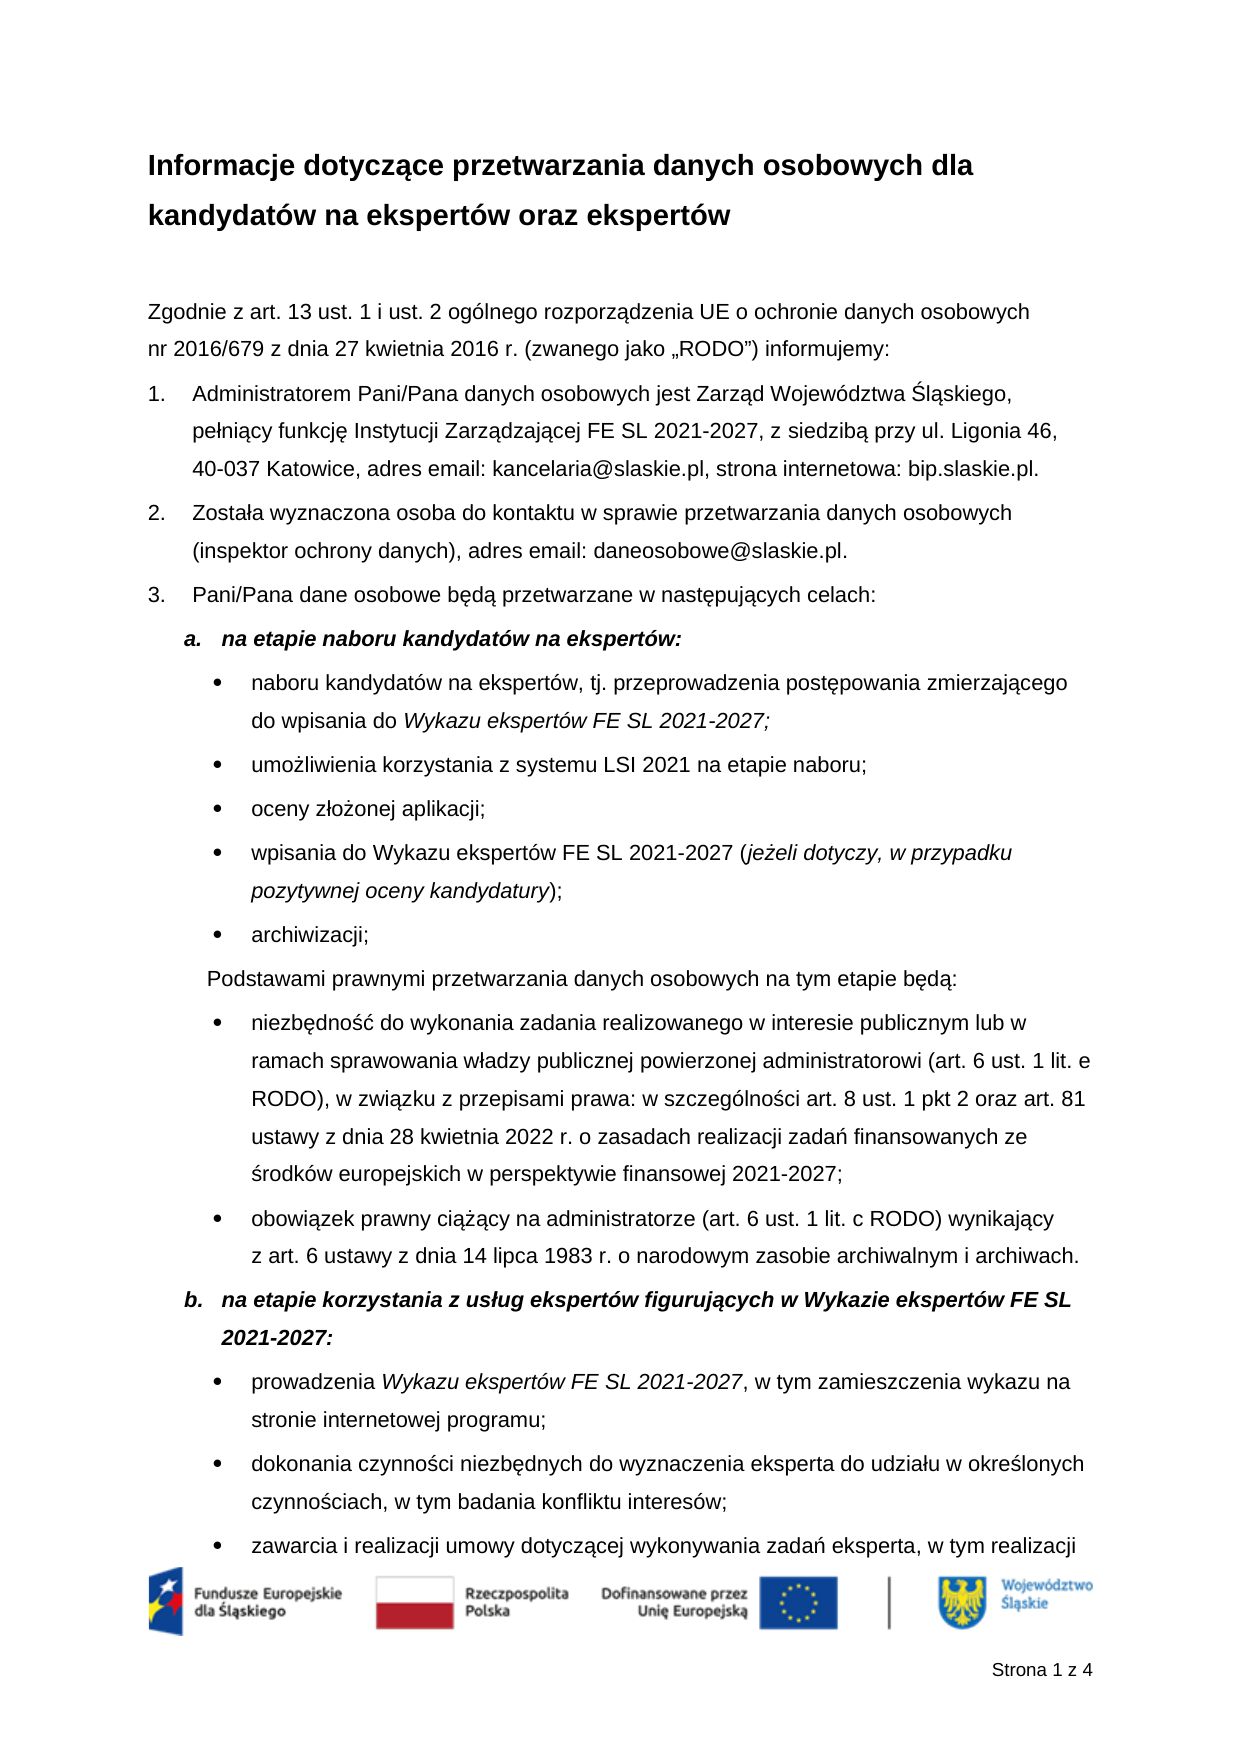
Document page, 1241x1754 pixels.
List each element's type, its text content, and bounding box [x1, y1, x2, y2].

list na etapie naboru kandydatów na ekspertów: [184, 626, 1093, 651]
list umożliwienia korzystania z systemu LSI 2021 na etapie naboru; [213, 752, 1093, 777]
picture [148, 1567, 1093, 1636]
text Zgodnie z art. 13 ust. 1 i ust. 2 ogólnego rozporządzenia UE o ochronie danych osobowych nr 2016/679 z dnia 27 kwietnia 2016 r. (zwanego jako „RODO”) informujemy: [148, 298, 1093, 362]
list archiwizacji; [213, 922, 1093, 947]
list oceny złożonej aplikacji; [213, 796, 1093, 821]
list Pani/Pana dane osobowe będą przetwarzane w następujących celach: [148, 582, 1093, 607]
list na etapie korzystania z usług ekspertów figurujących w Wykazie ekspertów FE SL 2021-2027: [184, 1287, 1093, 1350]
list wpisania do Wykazu ekspertów FE SL 2021-2027 (jeżeli dotyczy, w przypadku pozytywnej oceny kandydatury); [213, 840, 1093, 903]
list naboru kandydatów na ekspertów, tj. przeprowadzenia postępowania zmierzającego do wpisania do Wykazu ekspertów FE SL 2021-2027; [213, 670, 1093, 733]
list dokonania czynności niezbędnych do wyznaczenia eksperta do udziału w określonych czynnościach, w tym badania konfliktu interesów; [213, 1451, 1093, 1514]
list obowiązek prawny ciążący na administratorze (art. 6 ust. 1 lit. c RODO) wynikający z art. 6 ustawy z dnia 14 lipca 1983 r. o narodowym zasobie archiwalnym i archiwach. [213, 1205, 1093, 1268]
list prowadzenia Wykazu ekspertów FE SL 2021-2027, w tym zamieszczenia wykazu na stronie internetowej programu; [213, 1369, 1093, 1432]
text Informacje dotyczące przetwarzania danych osobowych dla kandydatów na ekspertów oraz ekspertów [148, 148, 1093, 231]
list Administratorem Pani/Pana danych osobowych jest Zarząd Województwa Śląskiego, pełniący funkcję Instytucji Zarządzającej FE SL 2021-2027, z siedzibą przy ul. Ligonia 46, 40-037 Katowice, adres email: kancelaria@slaskie.pl, strona internetowa: bip.slaskie.pl. [148, 380, 1093, 481]
list Została wyznaczona osoba do kontaktu w sprawie przetwarzania danych osobowych (inspektor ochrony danych), adres email: daneosobowe@slaskie.pl. [148, 500, 1093, 563]
text Podstawami prawnymi przetwarzania danych osobowych na tym etapie będą: [207, 966, 1093, 991]
list niezbędność do wykonania zadania realizowanego w interesie publicznym lub w ramach sprawowania władzy publicznej powierzonej administratorowi (art. 6 ust. 1 lit. e RODO), w związku z przepisami prawa: w szczególności art. 8 ust. 1 pkt 2 oraz art. 81 ustawy z dnia 28 kwietnia 2022 r. o zasadach realizacji zadań finansowanych ze środków europejskich w perspektywie finansowej 2021-2027; [213, 1010, 1093, 1187]
